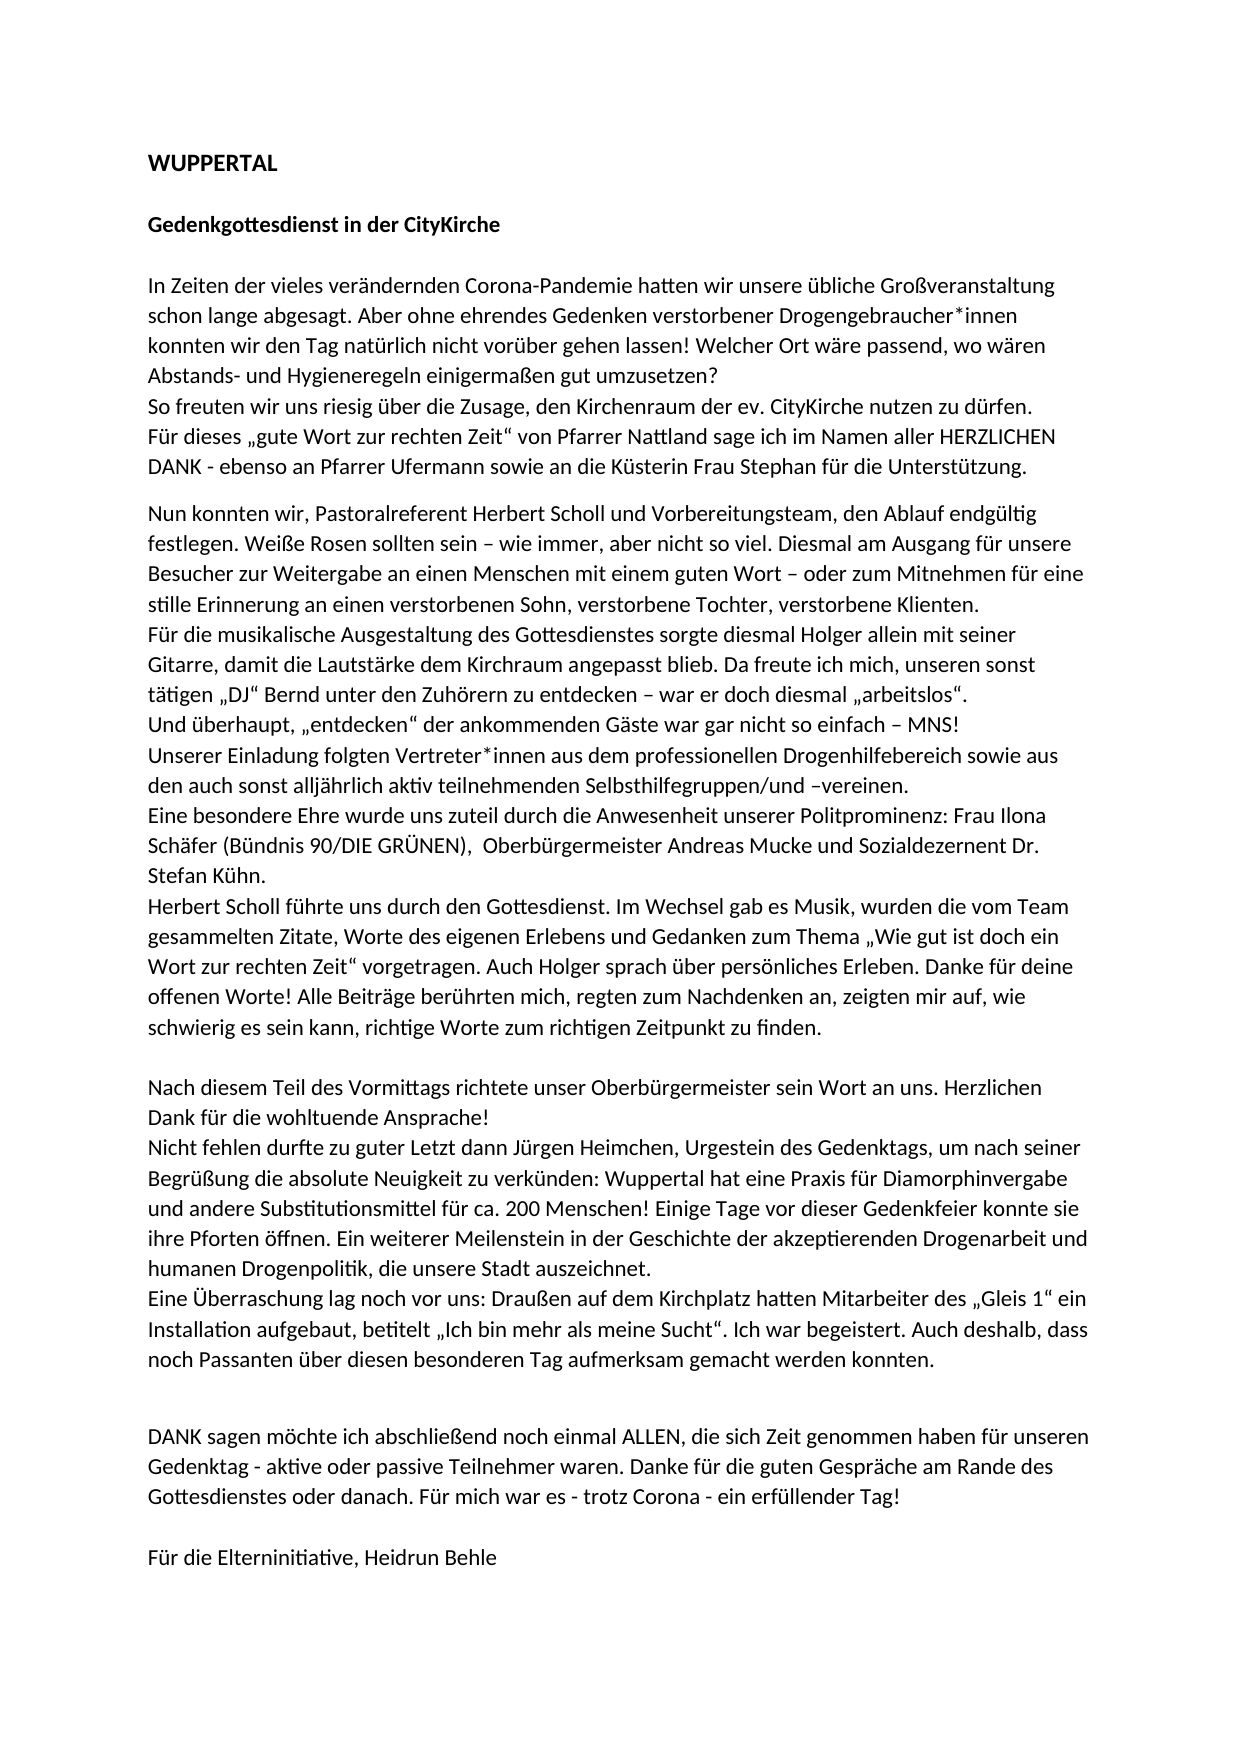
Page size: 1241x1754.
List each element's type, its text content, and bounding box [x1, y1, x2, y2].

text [148, 1422, 1093, 1631]
text WUPPERTAL Gedenkgottesdienst in der CityKirche In Zeiten der vieles verändernden Corona-Pandemie hatten wir unsere übliche Großveranstaltung schon lange abgesagt. Aber ohne ehrendes Gedenken verstorbener Drogengebraucher*innen konnten wir den Tag natürlich nicht vorüber gehen lassen! Welcher Ort wäre passend, wo wären Abstands- und Hygieneregeln einigermaßen gut umzusetzen? So freuten wir uns riesig über die Zusage, den Kirchenraum der ev. CityKirche nutzen zu dürfen. Für dieses „gute Wort zur rechten Zeit“ von Pfarrer Nattland sage ich im Namen aller HERZLICHEN DANK - ebenso an Pfarrer Ufermann sowie an die Küsterin Frau Stephan für die Unterstützung. [148, 148, 1093, 480]
text Nun konnten wir, Pastoralreferent Herbert Scholl und Vorbereitungsteam, den Ablauf endgültig festlegen. Weiße Rosen sollten sein – wie immer, aber nicht so viel. Diesmal am Ausgang für unsere Besucher zur Weitergabe an einen Menschen mit einem guten Wort – oder zum Mitnehmen für eine stille Erinnerung an einen verstorbenen Sohn, verstorbene Tochter, verstorbene Klienten. Für die musikalische Ausgestaltung des Gottesdienstes sorgte diesmal Holger allein mit seiner Gitarre, damit die Lautstärke dem Kirchraum angepasst blieb. Da freute ich mich, unseren sonst tätigen „DJ“ Bernd unter den Zuhörern zu entdecken – war er doch diesmal „arbeitslos“. Und überhaupt, „entdecken“ der ankommenden Gäste war gar nicht so einfach – MNS! Unserer Einladung folgten Vertreter*innen aus dem professionellen Drogenhilfebereich sowie aus den auch sonst alljährlich aktiv teilnehmenden Selbsthilfegruppen/und –vereinen. Eine besondere Ehre wurde uns zuteil durch die Anwesenheit unserer Politprominenz: Frau Ilona Schäfer (Bündnis 90/DIE GRÜNEN), Oberbürgermeister Andreas Mucke und Sozialdezernent Dr. Stefan Kühn. Herbert Scholl führte uns durch den Gottesdienst. Im Wechsel gab es Musik, wurden die vom Team gesammelten Zitate, Worte des eigenen Erlebens und Gedanken zum Thema „Wie gut ist doch ein Wort zur rechten Zeit“ vorgetragen. Auch Holger sprach über persönliches Erleben. Danke für deine offenen Worte! Alle Beiträge berührten mich, regten zum Nachdenken an, zeigten mir auf, wie schwierig es sein kann, richtige Worte zum richtigen Zeitpunkt zu finden. Nach diesem Teil des Vormittags richtete unser Oberbürgermeister sein Wort an uns. Herzlichen Dank für die wohltuende Ansprache! Nicht fehlen durfte zu guter Letzt dann Jürgen Heimchen, Urgestein des Gedenktags, um nach seiner Begrüßung die absolute Neuigkeit zu verkünden: Wuppertal hat eine Praxis für Diamorphinvergabe und andere Substitutionsmittel für ca. 200 Menschen! Einige Tage vor dieser Gedenkfeier konnte sie ihre Pforten öffnen. Ein weiterer Meilenstein in der Geschichte der akzeptierenden Drogenarbeit und humanen Drogenpolitik, die unsere Stadt auszeichnet. Eine Überraschung lag noch vor uns: Draußen auf dem Kirchplatz hatten Mitarbeiter des „Gleis 1“ ein Installation aufgebaut, betitelt „Ich bin mehr als meine Sucht“. Ich war begeistert. Auch deshalb, dass noch Passanten über diesen besonderen Tag aufmerksam gemacht werden konnten. [148, 499, 1093, 1403]
